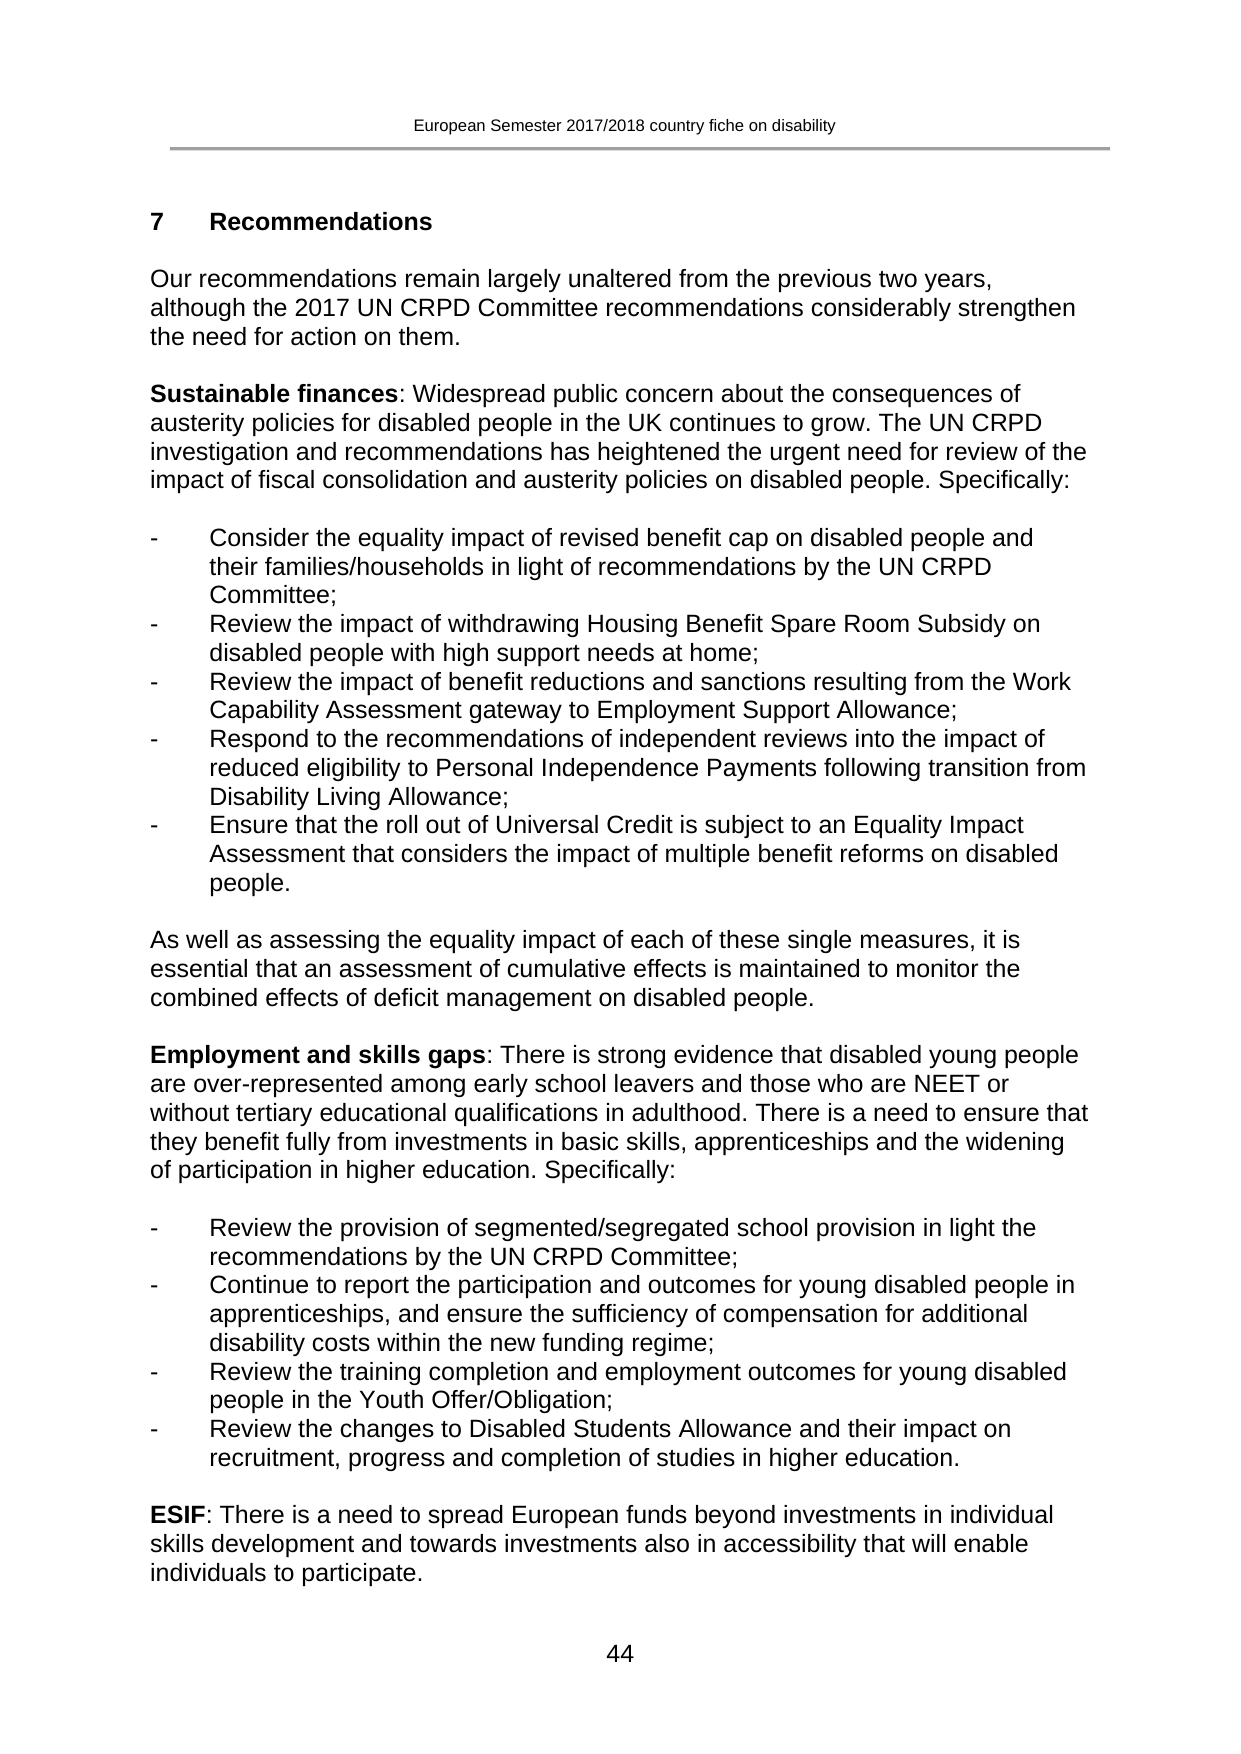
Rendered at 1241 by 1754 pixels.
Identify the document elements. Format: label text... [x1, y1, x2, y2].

text Employment and skills gaps: There is strong evidence that disabled young people are over-represented among early school leavers and those who are NEET or without tertiary educational qualifications in adulthood. There is a need to ensure that they benefit fully from investments in basic skills, apprenticeships and the widening of participation in higher education. Specifically: [150, 1041, 1090, 1184]
text ESIF: There is a need to spread European funds beyond investments in individual skills development and towards investments also in accessibility that will enable individuals to participate. [150, 1501, 1090, 1587]
text Sustainable finances: Widespread public concern about the consequences of austerity policies for disabled people in the UK continues to grow. The UN CRPD investigation and recommendations has heightened the urgent need for review of the impact of fiscal consolidation and austerity policies on disabled people. Specifically: [150, 379, 1090, 494]
list Consider the equality impact of revised benefit cap on disabled people and their families/households in light of recommendations by the UN CRPD Committee; [150, 523, 1090, 609]
list Review the training completion and employment outcomes for young disabled people in the Youth Offer/Obligation; [150, 1357, 1090, 1414]
list Review the impact of withdrawing Housing Benefit Spare Room Subsidy on disabled people with high support needs at home; [150, 609, 1090, 667]
list Review the provision of segmented/segregated school provision in light the recommendations by the UN CRPD Committee; [150, 1213, 1090, 1271]
list Respond to the recommendations of independent reviews into the impact of reduced eligibility to Personal Independence Payments following transition from Disability Living Allowance; [150, 724, 1090, 811]
text Our recommendations remain largely unaltered from the previous two years, although the 2017 UN CRPD Committee recommendations considerably strengthen the need for action on them. [150, 264, 1090, 351]
text As well as assessing the equality impact of each of these single measures, it is essential that an assessment of cumulative effects is maintained to monitor the combined effects of deficit management on disabled people. [150, 926, 1090, 1012]
subtitle Recommendations [150, 207, 1090, 236]
list Review the impact of benefit reductions and sanctions resulting from the Work Capability Assessment gateway to Employment Support Allowance; [150, 667, 1090, 724]
list Ensure that the roll out of Universal Credit is subject to an Equality Impact Assessment that considers the impact of multiple benefit reforms on disabled people. [150, 811, 1090, 897]
list Continue to report the participation and outcomes for young disabled people in apprenticeships, and ensure the sufficiency of compensation for additional disability costs within the new funding regime; [150, 1271, 1090, 1357]
list Review the changes to Disabled Students Allowance and their impact on recruitment, progress and completion of studies in higher education. [150, 1414, 1090, 1472]
